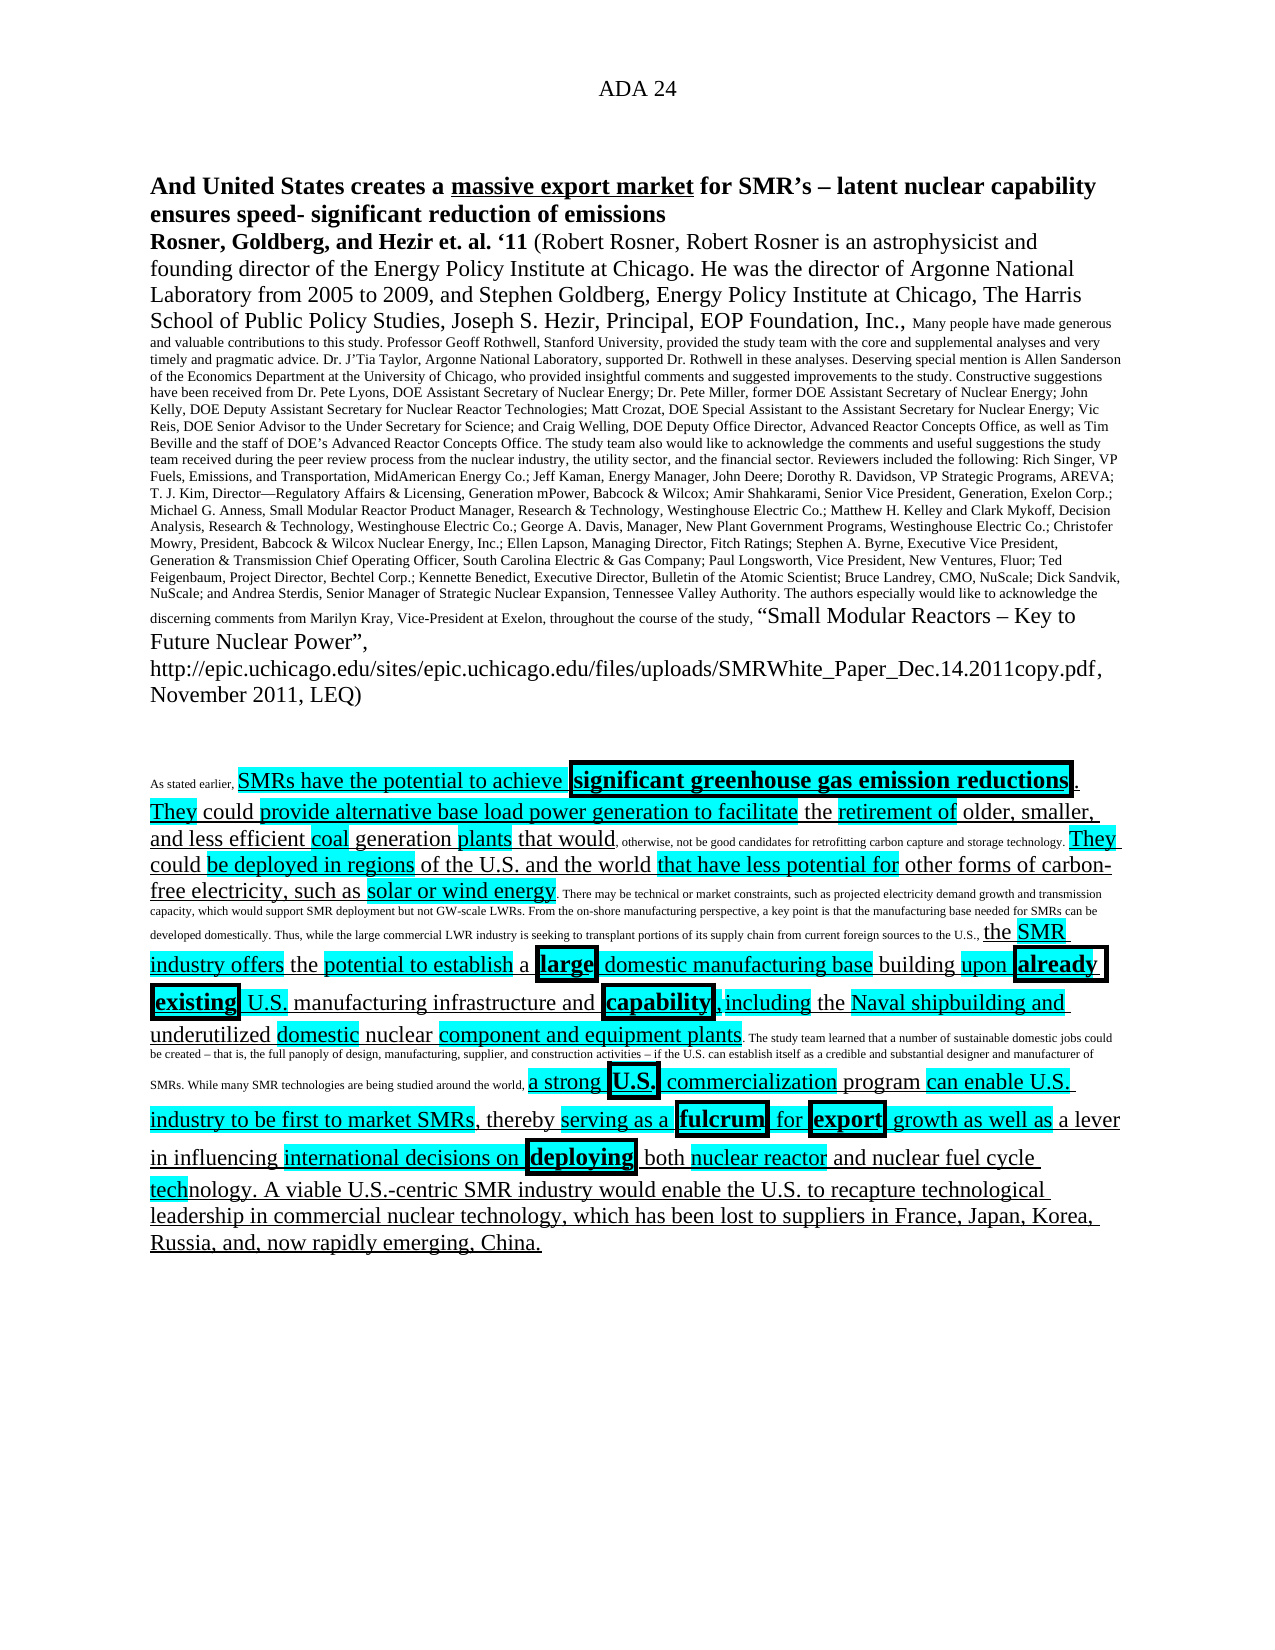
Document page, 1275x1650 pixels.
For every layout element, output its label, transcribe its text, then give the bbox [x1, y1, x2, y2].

subtitle And United States creates a massive export market for SMR’s – latent nuclear capability ensures speed- significant reduction of emissions [150, 171, 1125, 228]
text As stated earlier, SMRs have the potential to achieve significant greenhouse gas emission reductions. They could provide alternative base load power generation to facilitate the retirement of older, smaller, and less efficient coal generation plants that would, otherwise, not be good candidates for retrofitting carbon capture and storage technology. They could be deployed in regions of the U.S. and the world that have less potential for other forms of carbon-free electricity, such as solar or wind energy. There may be technical or market constraints, such as projected electricity demand growth and transmission capacity, which would support SMR deployment but not GW-scale LWRs. From the on-shore manufacturing perspective, a key point is that the manufacturing base needed for SMRs can be developed domestically. Thus, while the large commercial LWR industry is seeking to transplant portions of its supply chain from current foreign sources to the U.S., the SMR industry offers the potential to establish a large domestic manufacturing base building upon already existing U.S. manufacturing infrastructure and capability, including the Naval shipbuilding and underutilized domestic nuclear component and equipment plants. The study team learned that a number of sustainable domestic jobs could be created – that is, the full panoply of design, manufacturing, supplier, and construction activities – if the U.S. can establish itself as a credible and substantial designer and manufacturer of SMRs. While many SMR technologies are being studied around the world, a strong U.S. commercialization program can enable U.S. industry to be first to market SMRs, thereby serving as a fulcrum for export growth as well as a lever in influencing international decisions on deploying both nuclear reactor and nuclear fuel cycle technology. A viable U.S.-centric SMR industry would enable the U.S. to recapture technological leadership in commercial nuclear technology, which has been lost to suppliers in France, Japan, Korea, Russia, and, now rapidly emerging, China. [150, 760, 1125, 1255]
text Rosner, Goldberg, and Hezir et. al. ‘11 (Robert Rosner, Robert Rosner is an astrophysicist and founding director of the Energy Policy Institute at Chicago. He was the director of Argonne National Laboratory from 2005 to 2009, and Stephen Goldberg, Energy Policy Institute at Chicago, The Harris School of Public Policy Studies, Joseph S. Hezir, Principal, EOP Foundation, Inc., Many people have made generous and valuable contributions to this study. Professor Geoff Rothwell, Stanford University, provided the study team with the core and supplemental analyses and very timely and pragmatic advice. Dr. J’Tia Taylor, Argonne National Laboratory, supported Dr. Rothwell in these analyses. Deserving special mention is Allen Sanderson of the Economics Department at the University of Chicago, who provided insightful comments and suggested improvements to the study. Constructive suggestions have been received from Dr. Pete Lyons, DOE Assistant Secretary of Nuclear Energy; Dr. Pete Miller, former DOE Assistant Secretary of Nuclear Energy; John Kelly, DOE Deputy Assistant Secretary for Nuclear Reactor Technologies; Matt Crozat, DOE Special Assistant to the Assistant Secretary for Nuclear Energy; Vic Reis, DOE Senior Advisor to the Under Secretary for Science; and Craig Welling, DOE Deputy Office Director, Advanced Reactor Concepts Office, as well as Tim Beville and the staff of DOE’s Advanced Reactor Concepts Office. The study team also would like to acknowledge the comments and useful suggestions the study team received during the peer review process from the nuclear industry, the utility sector, and the financial sector. Reviewers included the following: Rich Singer, VP Fuels, Emissions, and Transportation, MidAmerican Energy Co.; Jeff Kaman, Energy Manager, John Deere; Dorothy R. Davidson, VP Strategic Programs, AREVA; T. J. Kim, Director—Regulatory Affairs & Licensing, Generation mPower, Babcock & Wilcox; Amir Shahkarami, Senior Vice President, Generation, Exelon Corp.; Michael G. Anness, Small Modular Reactor Product Manager, Research & Technology, Westinghouse Electric Co.; Matthew H. Kelley and Clark Mykoff, Decision Analysis, Research & Technology, Westinghouse Electric Co.; George A. Davis, Manager, New Plant Government Programs, Westinghouse Electric Co.; Christofer Mowry, President, Babcock & Wilcox Nuclear Energy, Inc.; Ellen Lapson, Managing Director, Fitch Ratings; Stephen A. Byrne, Executive Vice President, Generation & Transmission Chief Operating Officer, South Carolina Electric & Gas Company; Paul Longsworth, Vice President, New Ventures, Fluor; Ted Feigenbaum, Project Director, Bechtel Corp.; Kennette Benedict, Executive Director, Bulletin of the Atomic Scientist; Bruce Landrey, CMO, NuScale; Dick Sandvik, NuScale; and Andrea Sterdis, Senior Manager of Strategic Nuclear Expansion, Tennessee Valley Authority. The authors especially would like to acknowledge the discerning comments from Marilyn Kray, Vice-President at Exelon, throughout the course of the study, “Small Modular Reactors – Key to Future Nuclear Power”, http://epic.uchicago.edu/sites/epic.uchicago.edu/files/uploads/SMRWhite_Paper_Dec.14.2011copy.pdf, November 2011, LEQ) [150, 228, 1125, 707]
